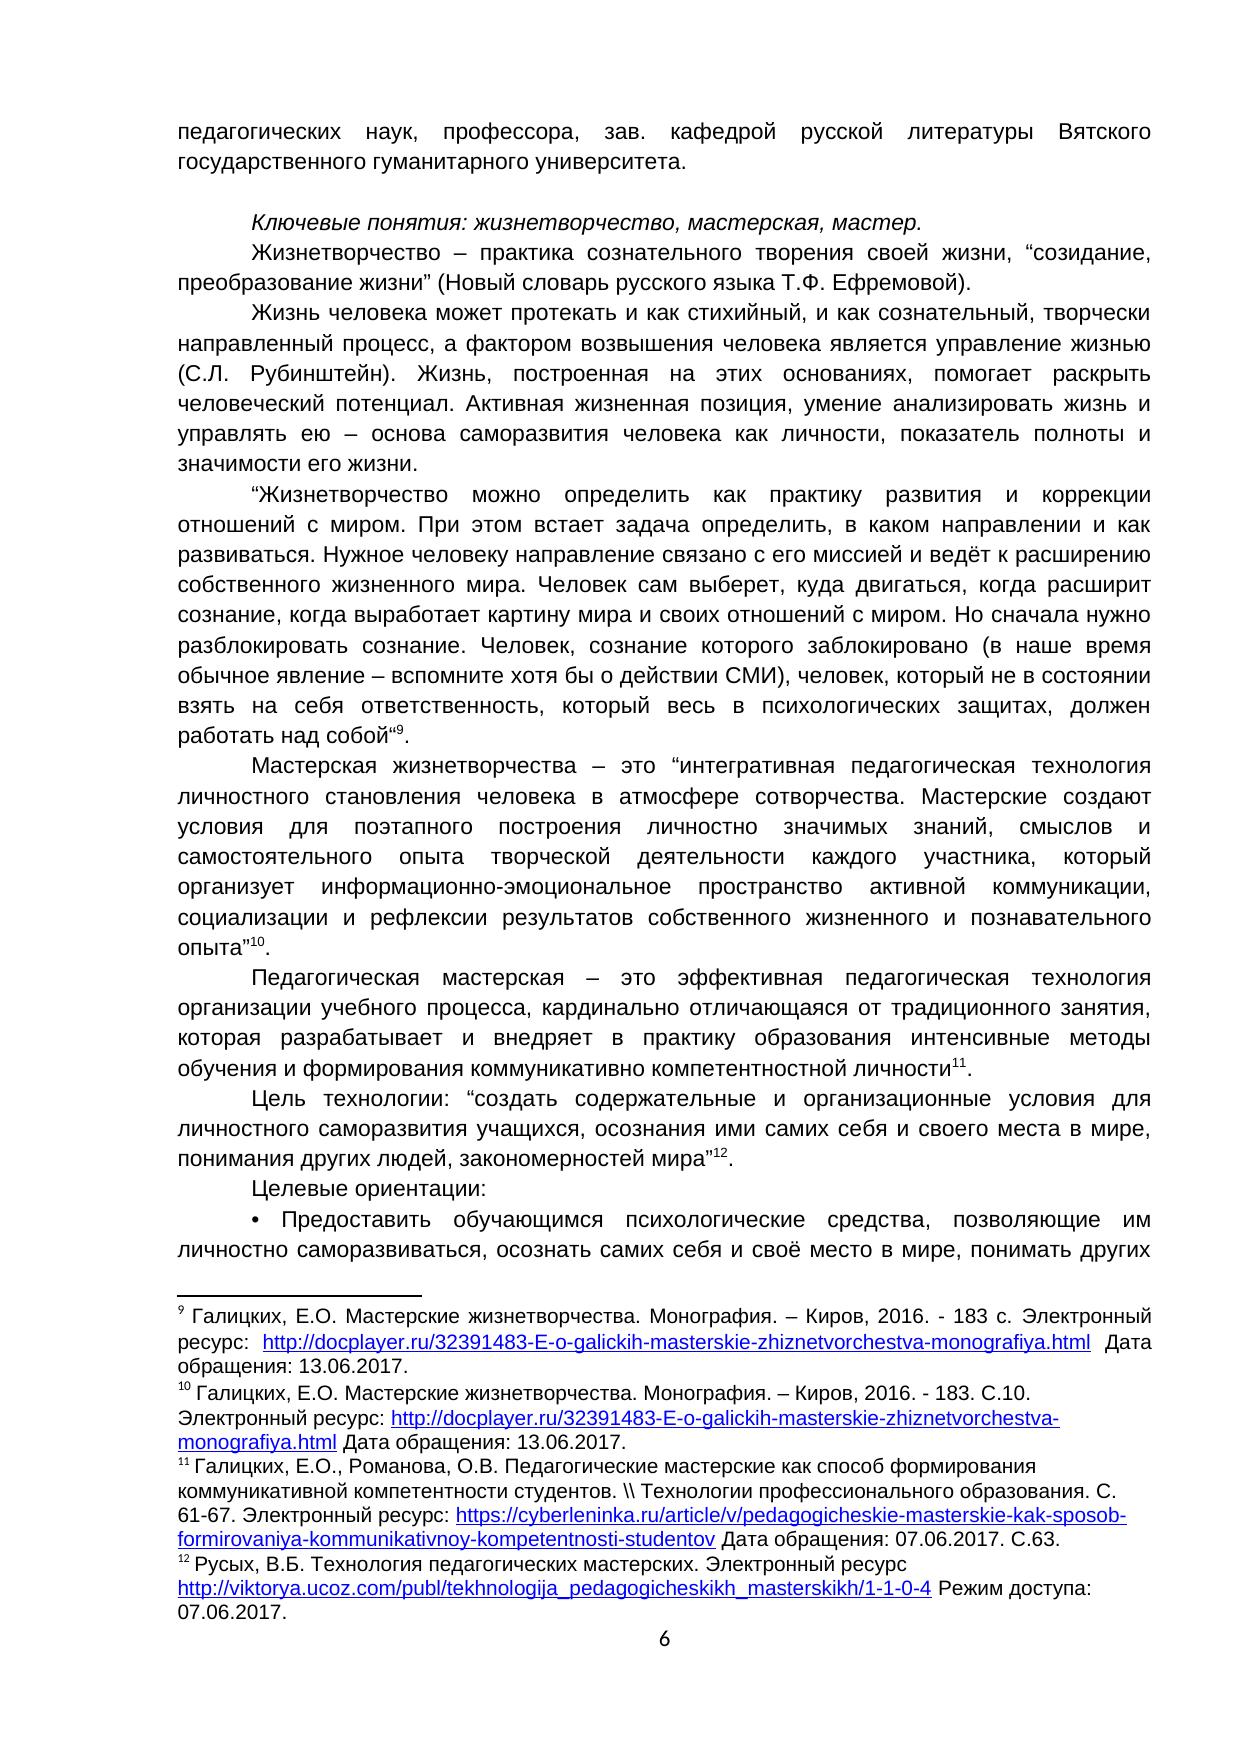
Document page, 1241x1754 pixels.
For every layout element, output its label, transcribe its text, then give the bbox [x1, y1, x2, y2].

text Ключевые понятия: жизнетворчество, мастерская, мастер. [177, 209, 1152, 235]
text Жизнетворчество – практика сознательного творения своей жизни, “созидание, преобразование жизни” (Новый словарь русского языка Т.Ф. Ефремовой). [177, 239, 1152, 296]
text “Жизнетворчество можно определить как практику развития и коррекции отношений с миром. При этом встает задача определить, в каком направлении и как развиваться. Нужное человеку направление связано с его миссией и ведёт к расширению собственного жизненного мира. Человек сам выберет, куда двигаться, когда расширит сознание, когда выработает картину мира и своих отношений с миром. Но сначала нужно разблокировать сознание. Человек, сознание которого заблокировано (в наше время обычное явление – вспомните хотя бы о действии СМИ), человек, который не в состоянии взять на себя ответственность, который весь в психологических защитах, должен работать над собой“. [177, 481, 1152, 749]
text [177, 1206, 1152, 1262]
text Мастерская жизнетворчества – это “интегративная педагогическая технология личностного становления человека в атмосфере сотворчества. Мастерские создают условия для поэтапного построения личностно значимых знаний, смыслов и самостоятельного опыта творческой деятельности каждого участника, который организует информационно-эмоциональное пространство активной коммуникации, социализации и рефлексии результатов собственного жизненного и познавательного опыта”. [177, 752, 1152, 960]
text Педагогическая мастерская – это эффективная педагогическая технология организации учебного процесса, кардинально отличающаяся от традиционного занятия, которая разрабатывает и внедряет в практику образования интенсивные методы обучения и формирования коммуникативно компетентностной личности. [177, 964, 1152, 1081]
text Жизнь человека может протекать и как стихийный, и как сознательный, творчески направленный процесс, а фактором возвышения человека является управление жизнью (С.Л. Рубинштейн). Жизнь, построенная на этих основаниях, помогает раскрыть человеческий потенциал. Активная жизненная позиция, умение анализировать жизнь и управлять ею – основа саморазвития человека как личности, показатель полноты и значимости его жизни. [177, 299, 1152, 477]
text Цель технологии: “создать содержательные и организационные условия для личностного саморазвития учащихся, осознания ими самих себя и своего места в мире, понимания других людей, закономерностей мира”. [177, 1085, 1152, 1172]
text Целевые ориентации: [177, 1175, 1152, 1202]
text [177, 118, 1152, 175]
